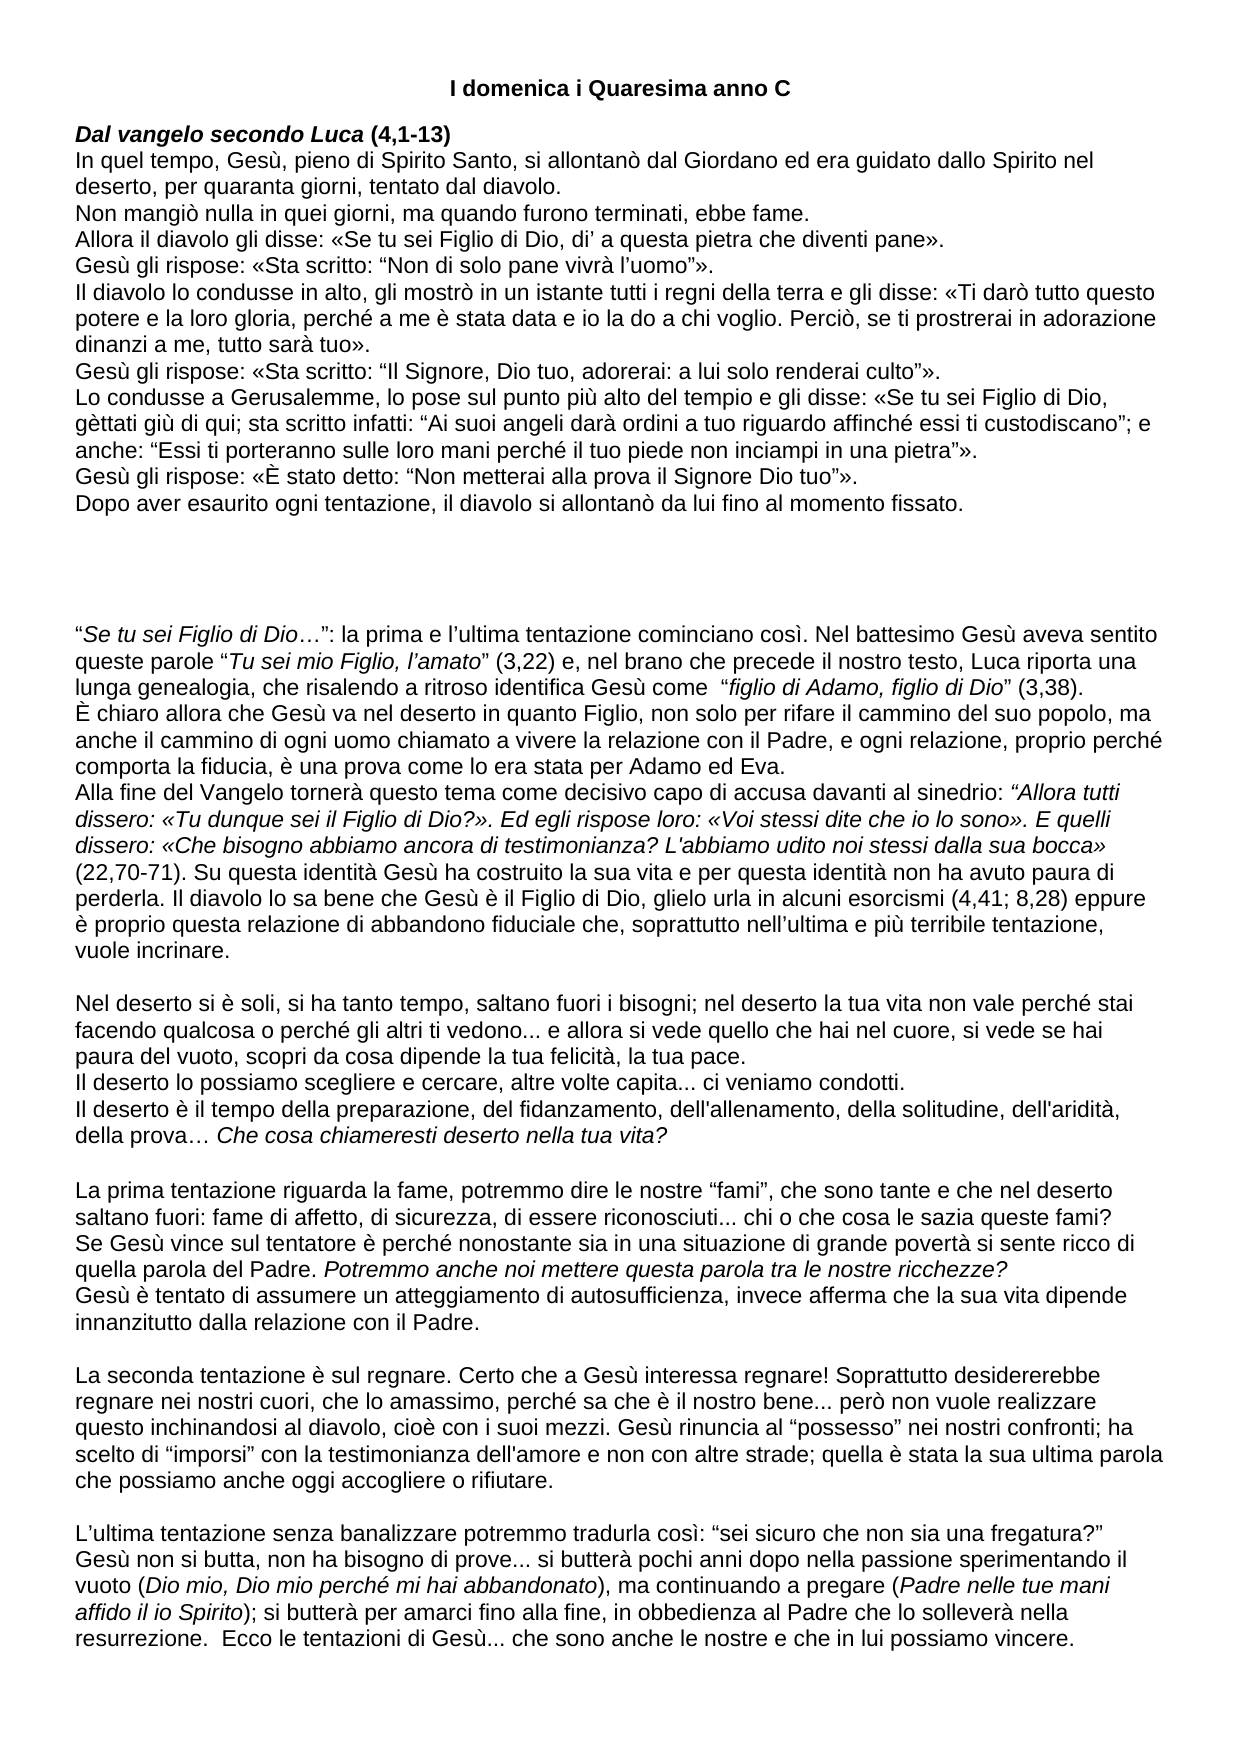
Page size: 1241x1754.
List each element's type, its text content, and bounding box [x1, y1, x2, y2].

text È chiaro allora che Gesù va nel deserto in quanto Figlio, non solo per rifare il cammino del suo popolo, ma anche il cammino di ogni uomo chiamato a vivere la relazione con il Padre, e ogni relazione, proprio perché comporta la fiducia, è una prova come lo era stata per Adamo ed Eva. [75, 700, 1165, 779]
text Allora il diavolo gli disse: «Se tu sei Figlio di Dio, di’ a questa pietra che diventi pane». [75, 226, 1165, 252]
text Non mangiò nulla in quei giorni, ma quando furono terminati, ebbe fame. [75, 199, 1165, 226]
text Gesù gli rispose: «Sta scritto: “Non di solo pane vivrà l’uomo”». Il diavolo lo condusse in alto, gli mostrò in un istante tutti i regni della terra e gli disse: «Ti darò tutto questo potere e la loro gloria, perché a me è stata data e io la do a chi voglio. Perciò, se ti prostrerai in adorazione dinanzi a me, tutto sarà tuo». [75, 252, 1165, 358]
text I domenica i Quaresima anno C [75, 75, 1165, 101]
text Il deserto lo possiamo scegliere e cercare, altre volte capita... ci veniamo condotti. [75, 1069, 1165, 1096]
text La prima tentazione riguarda la fame, potremmo dire le nostre “fami”, che sono tante e che nel deserto saltano fuori: fame di affetto, di sicurezza, di essere riconosciuti... chi o che cosa le sazia queste fami? [75, 1177, 1165, 1230]
text Alla fine del Vangelo tornerà questo tema come decisivo capo di accusa davanti al sinedrio: “Allora tutti dissero: «Tu dunque sei il Figlio di Dio?». Ed egli rispose loro: «Voi stessi dite che io lo sono». E quelli dissero: «Che bisogno abbiamo ancora di testimonianza? L'abbiamo udito noi stessi dalla sua bocca» (22,70-71). Su questa identità Gesù ha costruito la sua vita e per questa identità non ha avuto paura di perderla. Il diavolo lo sa bene che Gesù è il Figlio di Dio, glielo urla in alcuni esorcismi (4,41; 8,28) eppure è proprio questa relazione di abbandono fiduciale che, soprattutto nell’ultima e più terribile tentazione, vuole incrinare. [75, 779, 1165, 964]
text Il deserto è il tempo della preparazione, del fidanzamento, dell'allenamento, della solitudine, dell'aridità, della prova… Che cosa chiameresti deserto nella tua vita? [75, 1096, 1165, 1148]
text Se Gesù vince sul tentatore è perché nonostante sia in una situazione di grande povertà si sente ricco di quella parola del Padre. Potremmo anche noi mettere questa parola tra le nostre ricchezze? [75, 1230, 1165, 1282]
text Gesù non si butta, non ha bisogno di prove... si butterà pochi anni dopo nella passione sperimentando il vuoto (Dio mio, Dio mio perché mi hai abbandonato), ma continuando a pregare (Padre nelle tue mani affido il io Spirito); si butterà per amarci fino alla fine, in obbedienza al Padre che lo solleverà nella resurrezione. Ecco le tentazioni di Gesù... che sono anche le nostre e che in lui possiamo vincere. [75, 1546, 1165, 1651]
text “Se tu sei Figlio di Dio…”: la prima e l’ultima tentazione cominciano così. Nel battesimo Gesù aveva sentito queste parole “Tu sei mio Figlio, l’amato” (3,22) e, nel brano che precede il nostro testo, Luca riporta una lunga genealogia, che risalendo a ritroso identifica Gesù come “figlio di Adamo, figlio di Dio” (3,38). [75, 621, 1165, 700]
text Gesù gli rispose: «Sta scritto: “Il Signore, Dio tuo, adorerai: a lui solo renderai culto”». Lo condusse a Gerusalemme, lo pose sul punto più alto del tempio e gli disse: «Se tu sei Figlio di Dio, gèttati giù di qui; sta scritto infatti: “Ai suoi angeli darà ordini a tuo riguardo affinché essi ti custodiscano”; e anche: “Essi ti porteranno sulle loro mani perché il tuo piede non inciampi in una pietra”». [75, 358, 1165, 463]
text Gesù è tentato di assumere un atteggiamento di autosufficienza, invece afferma che la sua vita dipende innanzitutto dalla relazione con il Padre. [75, 1282, 1165, 1335]
text Nel deserto si è soli, si ha tanto tempo, saltano fuori i bisogni; nel deserto la tua vita non vale perché stai facendo qualcosa o perché gli altri ti vedono... e allora si vede quello che hai nel cuore, si vede se hai paura del vuoto, scopri da cosa dipende la tua felicità, la tua pace. [75, 990, 1165, 1069]
text L’ultima tentazione senza banalizzare potremmo tradurla così: “sei sicuro che non sia una fregatura?” [75, 1520, 1165, 1546]
text Gesù gli rispose: «È stato detto: “Non metterai alla prova il Signore Dio tuo”». Dopo aver esaurito ogni tentazione, il diavolo si allontanò da lui fino al momento fissato. [75, 463, 1165, 516]
text Dal vangelo secondo Luca (4,1-13) In quel tempo, Gesù, pieno di Spirito Santo, si allontanò dal Giordano ed era guidato dallo Spirito nel deserto, per quaranta giorni, tentato dal diavolo. [75, 121, 1165, 199]
text La seconda tentazione è sul regnare. Certo che a Gesù interessa regnare! Soprattutto desidererebbe regnare nei nostri cuori, che lo amassimo, perché sa che è il nostro bene... però non vuole realizzare questo inchinandosi al diavolo, cioè con i suoi mezzi. Gesù rinuncia al “possesso” nei nostri confronti; ha scelto di “imporsi” con la testimonianza dell'amore e non con altre strade; quella è stata la sua ultima parola che possiamo anche oggi accogliere o rifiutare. [75, 1362, 1165, 1493]
